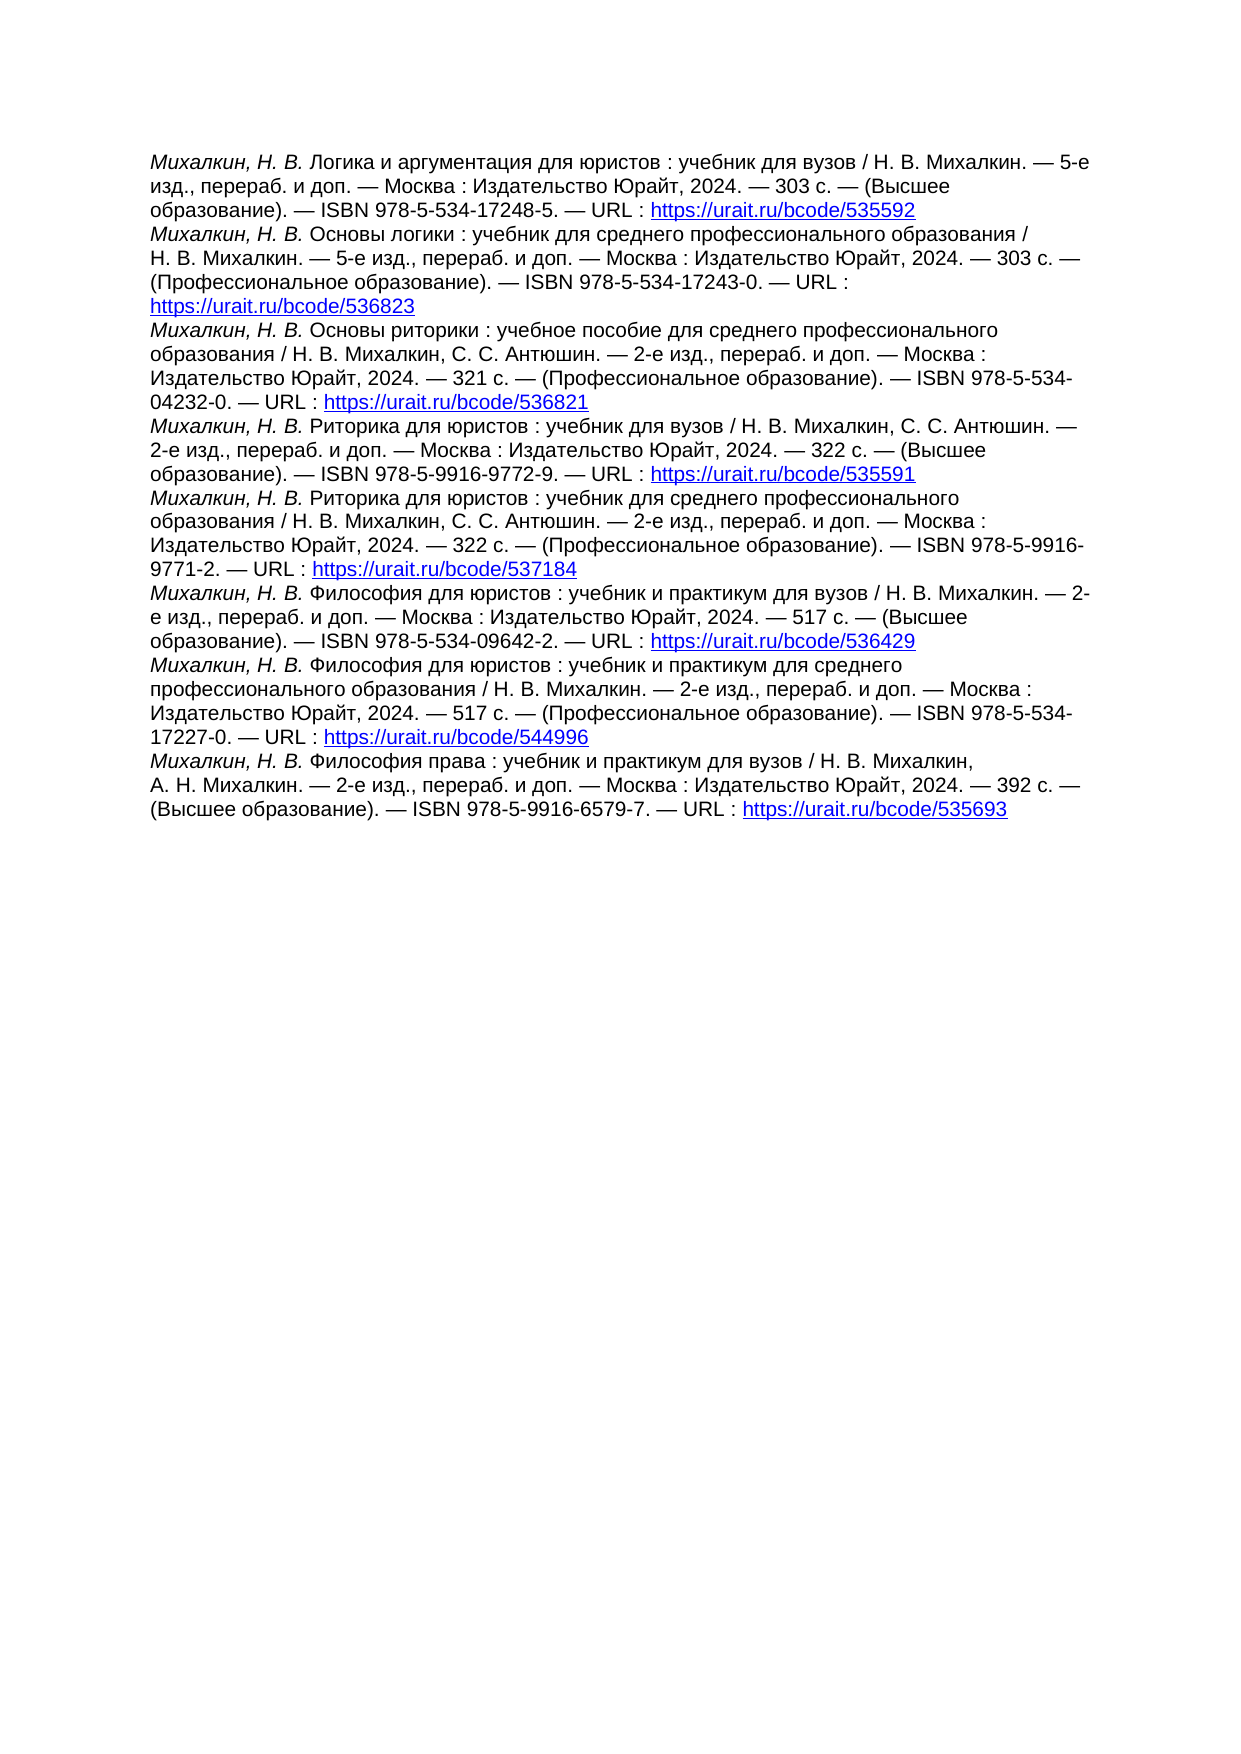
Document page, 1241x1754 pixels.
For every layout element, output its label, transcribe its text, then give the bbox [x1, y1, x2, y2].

text Михалкин, Н. В. Основы логики : учебник для среднего профессионального образования / Н. В. Михалкин. — 5-е изд., перераб. и доп. — Москва : Издательство Юрайт, 2024. — 303 с. — (Профессиональное образование). — ISBN 978-5-534-17243-0. — URL : https://urait.ru/bcode/536823 [150, 222, 1090, 318]
text Михалкин, Н. В. Философия права : учебник и практикум для вузов / Н. В. Михалкин, А. Н. Михалкин. — 2-е изд., перераб. и доп. — Москва : Издательство Юрайт, 2024. — 392 с. — (Высшее образование). — ISBN 978-5-9916-6579-7. — URL : https://urait.ru/bcode/535693 [150, 749, 1090, 821]
text Михалкин, Н. В. Логика и аргументация для юристов : учебник для вузов / Н. В. Михалкин. — 5-е изд., перераб. и доп. — Москва : Издательство Юрайт, 2024. — 303 с. — (Высшее образование). — ISBN 978-5-534-17248-5. — URL : https://urait.ru/bcode/535592 [150, 150, 1090, 222]
text Михалкин, Н. В. Основы риторики : учебное пособие для среднего профессионального образования / Н. В. Михалкин, С. С. Антюшин. — 2-е изд., перераб. и доп. — Москва : Издательство Юрайт, 2024. — 321 с. — (Профессиональное образование). — ISBN 978-5-534-04232-0. — URL : https://urait.ru/bcode/536821 [150, 318, 1090, 413]
text Михалкин, Н. В. Риторика для юристов : учебник для вузов / Н. В. Михалкин, С. С. Антюшин. — 2-е изд., перераб. и доп. — Москва : Издательство Юрайт, 2024. — 322 с. — (Высшее образование). — ISBN 978-5-9916-9772-9. — URL : https://urait.ru/bcode/535591 [150, 413, 1090, 485]
text Михалкин, Н. В. Риторика для юристов : учебник для среднего профессионального образования / Н. В. Михалкин, С. С. Антюшин. — 2-е изд., перераб. и доп. — Москва : Издательство Юрайт, 2024. — 322 с. — (Профессиональное образование). — ISBN 978-5-9916-9771-2. — URL : https://urait.ru/bcode/537184 [150, 485, 1090, 581]
text Михалкин, Н. В. Философия для юристов : учебник и практикум для вузов / Н. В. Михалкин. — 2-е изд., перераб. и доп. — Москва : Издательство Юрайт, 2024. — 517 с. — (Высшее образование). — ISBN 978-5-534-09642-2. — URL : https://urait.ru/bcode/536429 [150, 581, 1090, 653]
text Михалкин, Н. В. Философия для юристов : учебник и практикум для среднего профессионального образования / Н. В. Михалкин. — 2-е изд., перераб. и доп. — Москва : Издательство Юрайт, 2024. — 517 с. — (Профессиональное образование). — ISBN 978-5-534-17227-0. — URL : https://urait.ru/bcode/544996 [150, 653, 1090, 749]
